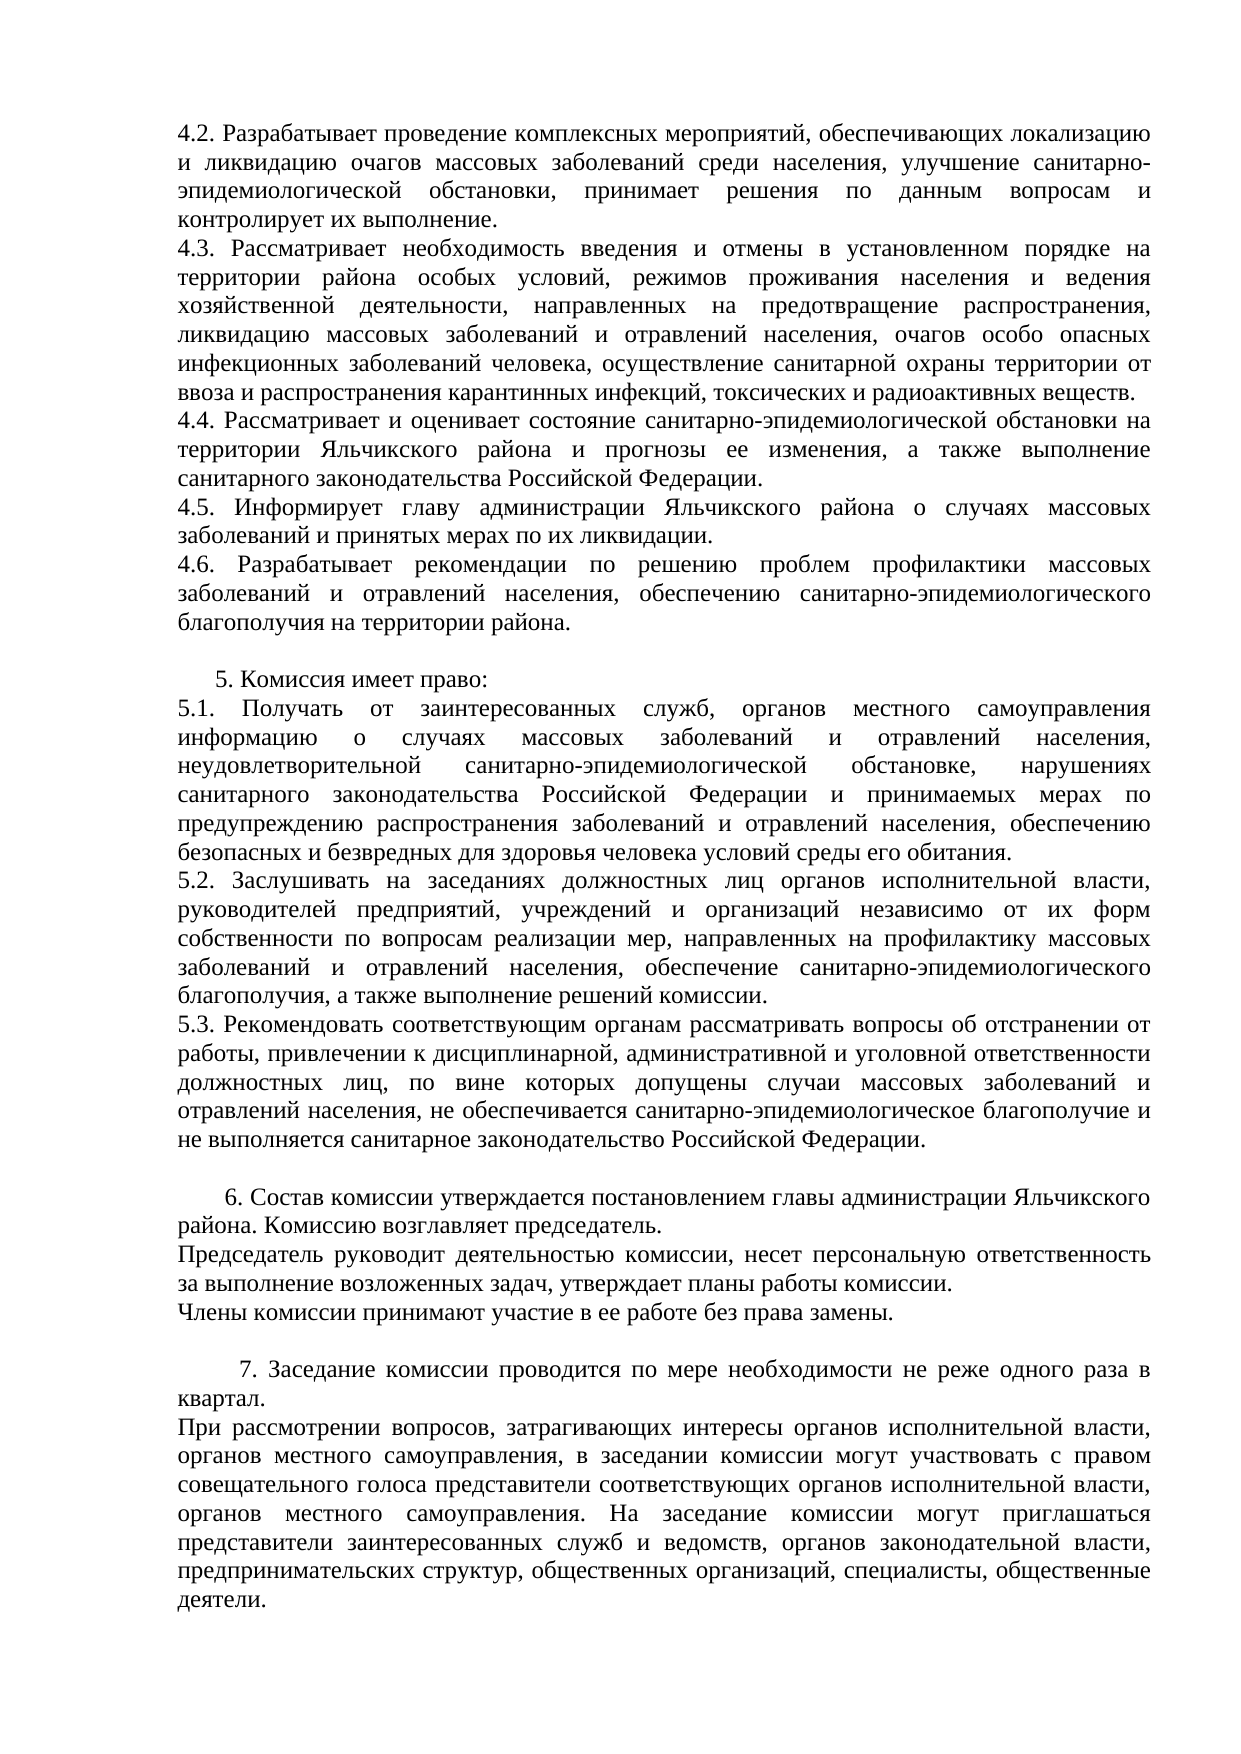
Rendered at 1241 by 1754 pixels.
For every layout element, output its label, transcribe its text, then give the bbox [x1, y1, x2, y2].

text При рассмотрении вопросов, затрагивающих интересы органов исполнительной власти, органов местного самоуправления, в заседании комиссии могут участвовать с правом совещательного голоса представители соответствующих органов исполнительной власти, органов местного самоуправления. На заседание комиссии могут приглашаться представители заинтересованных служб и ведомств, органов законодательной власти, предпринимательских структур, общественных организаций, специалисты, общественные деятели. [177, 1412, 1152, 1613]
text 7. Заседание комиссии проводится по мере необходимости не реже одного раза в квартал. [177, 1354, 1152, 1412]
text 4.3. Рассматривает необходимость введения и отмены в установленном порядке на территории района особых условий, режимов проживания населения и ведения хозяйственной деятельности, направленных на предотвращение распространения, ликвидацию массовых заболеваний и отравлений населения, очагов особо опасных инфекционных заболеваний человека, осуществление санитарной охраны территории от ввоза и распространения карантинных инфекций, токсических и радиоактивных веществ. [177, 233, 1152, 406]
text 6. Состав комиссии утверждается постановлением главы администрации Яльчикского района. Комиссию возглавляет председатель. [177, 1182, 1152, 1239]
text 5.2. Заслушивать на заседаниях должностных лиц органов исполнительной власти, руководителей предприятий, учреждений и организаций независимо от их форм собственности по вопросам реализации мер, направленных на профилактику массовых заболеваний и отравлений населения, обеспечение санитарно-эпидемиологического благополучия, а также выполнение решений комиссии. [177, 866, 1152, 1009]
text 5. Комиссия имеет право: [177, 664, 1152, 693]
text 4.2. Разрабатывает проведение комплексных мероприятий, обеспечивающих локализацию и ликвидацию очагов массовых заболеваний среди населения, улучшение санитарно-эпидемиологической обстановки, принимает решения по данным вопросам и контролирует их выполнение. [177, 118, 1152, 233]
text Члены комиссии принимают участие в ее работе без права замены. [177, 1297, 1152, 1326]
text 4.5. Информирует главу администрации Яльчикского района о случаях массовых заболеваний и принятых мерах по их ликвидации. [177, 492, 1152, 549]
text 4.4. Рассматривает и оценивает состояние санитарно-эпидемиологической обстановки на территории Яльчикского района и прогнозы ее изменения, а также выполнение санитарного законодательства Российской Федерации. [177, 406, 1152, 492]
text Председатель руководит деятельностью комиссии, несет персональную ответственность за выполнение возложенных задач, утверждает планы работы комиссии. [177, 1239, 1152, 1297]
text 4.6. Разрабатывает рекомендации по решению проблем профилактики массовых заболеваний и отравлений населения, обеспечению санитарно-эпидемиологического благополучия на территории района. [177, 549, 1152, 636]
text 5.3. Рекомендовать соответствующим органам рассматривать вопросы об отстранении от работы, привлечении к дисциплинарной, административной и уголовной ответственности должностных лиц, по вине которых допущены случаи массовых заболеваний и отравлений населения, не обеспечивается санитарно-эпидемиологическое благополучие и не выполняется санитарное законодательство Российской Федерации. [177, 1009, 1152, 1153]
text 5.1. Получать от заинтересованных служб, органов местного самоуправления информацию о случаях массовых заболеваний и отравлений населения, неудовлетворительной санитарно-эпидемиологической обстановке, нарушениях санитарного законодательства Российской Федерации и принимаемых мерах по предупреждению распространения заболеваний и отравлений населения, обеспечению безопасных и безвредных для здоровья человека условий среды его обитания. [177, 693, 1152, 866]
